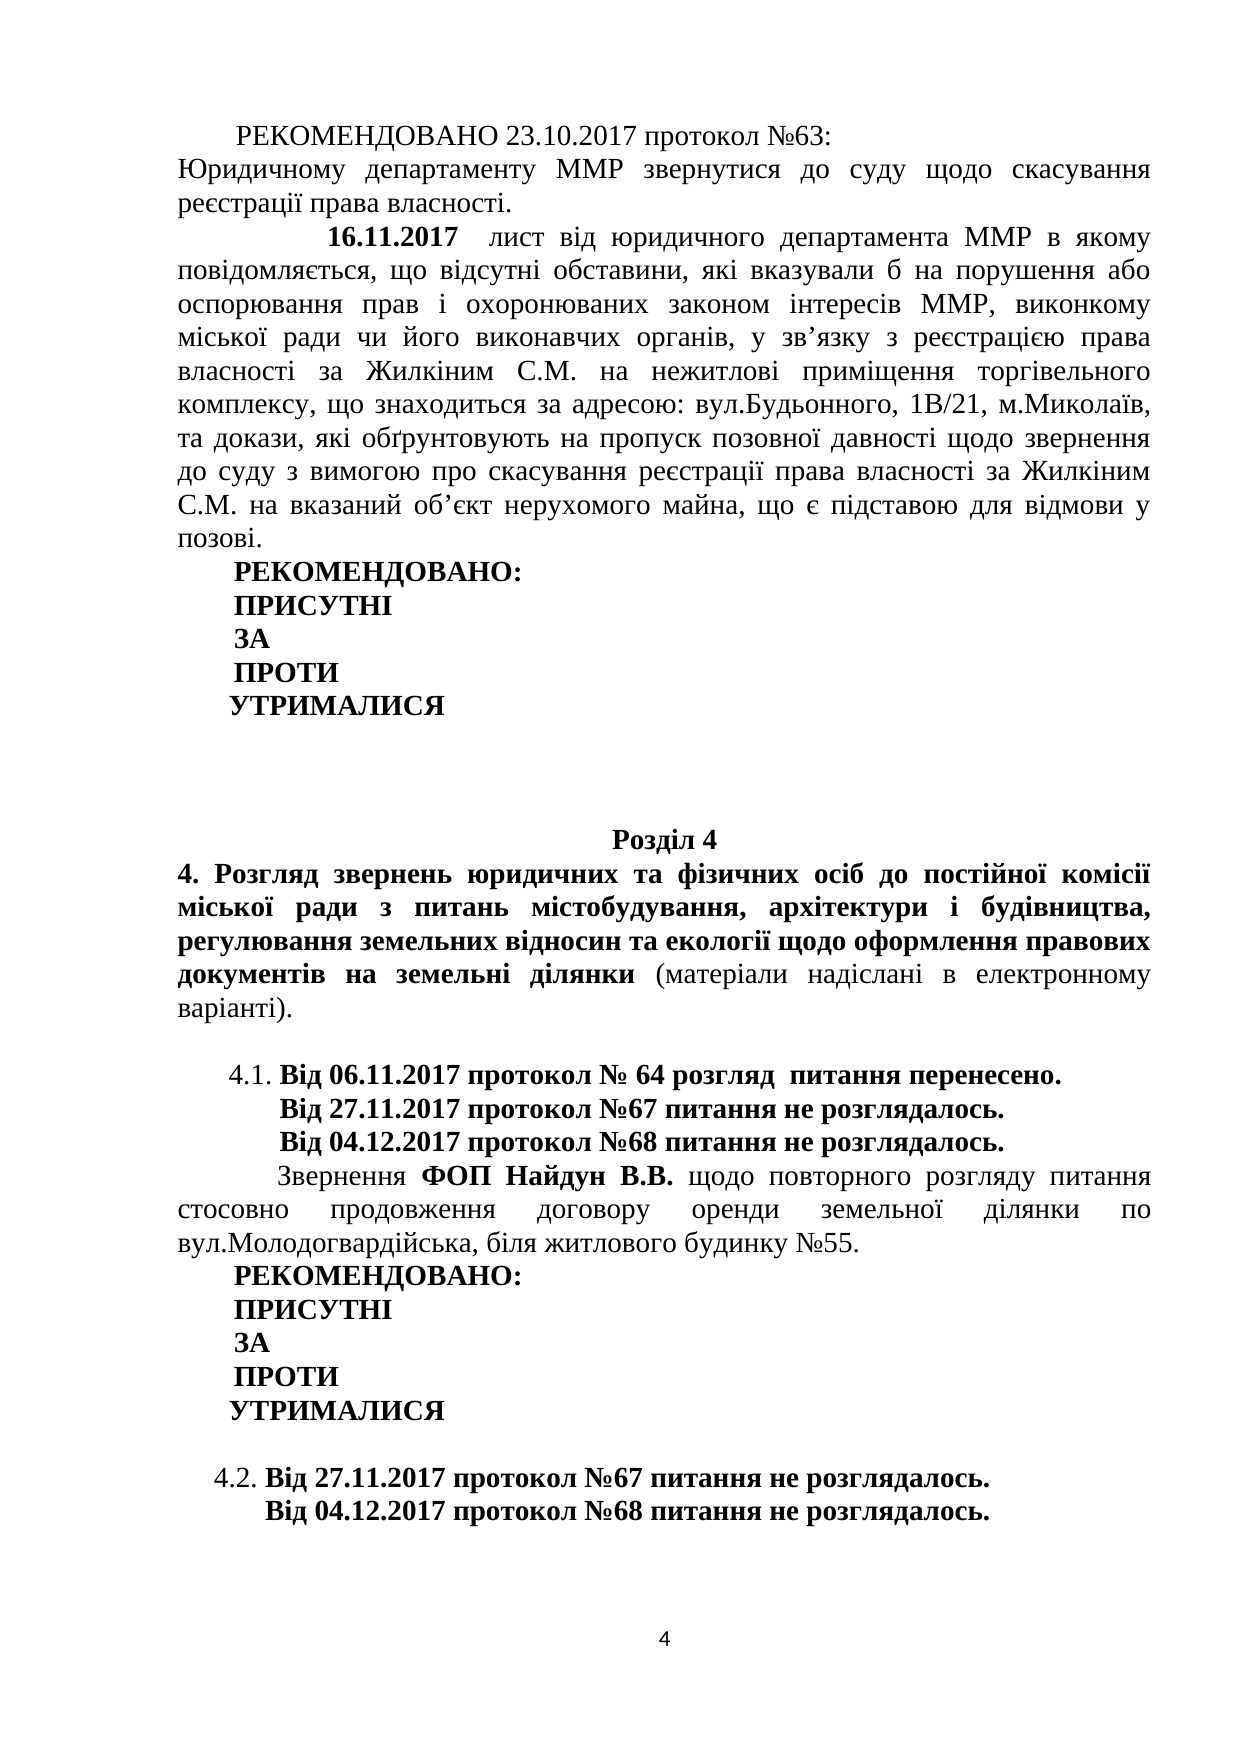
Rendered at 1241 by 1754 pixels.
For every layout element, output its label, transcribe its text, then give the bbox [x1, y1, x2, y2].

text Від 27.11.2017 протокол №67 питання не розглядалось. [177, 1091, 1152, 1124]
text РЕКОМЕНДОВАНО 23.10.2017 протокол №63: [177, 118, 1152, 152]
text Звернення ФОП Найдун В.В. щодо повторного розгляду питання стосовно продовження договору оренди земельної ділянки по вул.Молодогвардійська, біля житлового будинку №55. [177, 1158, 1152, 1258]
text ПРИСУТНІ [177, 588, 1152, 621]
text РЕКОМЕНДОВАНО: [177, 1258, 1152, 1292]
text Розділ 4 [177, 822, 1152, 856]
text 4.1. Від 06.11.2017 протокол № 64 розгляд питання перенесено. [177, 1057, 1152, 1091]
text УТРИМАЛИСЯ [177, 688, 1152, 722]
text ПРОТИ [177, 1359, 1152, 1393]
text Від 04.12.2017 протокол №68 питання не розглядалось. [177, 1493, 1152, 1527]
text ЗА [177, 621, 1152, 655]
text 16.11.2017 лист від юридичного департамента ММР в якому повідомляється, що відсутні обставини, які вказували б на порушення або оспорювання прав і охоронюваних законом інтересів ММР, виконкому міської ради чи його виконавчих органів, у зв’язку з реєстрацією права власності за Жилкіним С.М. на нежитлові приміщення торгівельного комплексу, що знаходиться за адресою: вул.Будьонного, 1В/21, м.Миколаїв, та докази, які обґрунтовують на пропуск позовної давності щодо звернення до суду з вимогою про скасування реєстрації права власності за Жилкіним С.М. на вказаний об’єкт нерухомого майна, що є підставою для відмови у позові. [177, 219, 1152, 554]
text 4.2. Від 27.11.2017 протокол №67 питання не розглядалось. [177, 1460, 1152, 1493]
text РЕКОМЕНДОВАНО: [177, 554, 1152, 588]
text ПРИСУТНІ [177, 1292, 1152, 1326]
text ПРОТИ [177, 655, 1152, 688]
text Юридичному департаменту ММР звернутися до суду щодо скасування реєстрації права власності. [177, 152, 1152, 219]
text ЗА [177, 1326, 1152, 1359]
text Від 04.12.2017 протокол №68 питання не розглядалось. [177, 1124, 1152, 1158]
text 4. Розгляд звернень юридичних та фізичних осіб до постійної комісії міської ради з питань містобудування, архітектури і будівництва, регулювання земельних відносин та екології щодо оформлення правових документів на земельні ділянки (матеріали надіслані в електронному варіанті). [177, 856, 1152, 1024]
text УТРИМАЛИСЯ [177, 1393, 1152, 1426]
